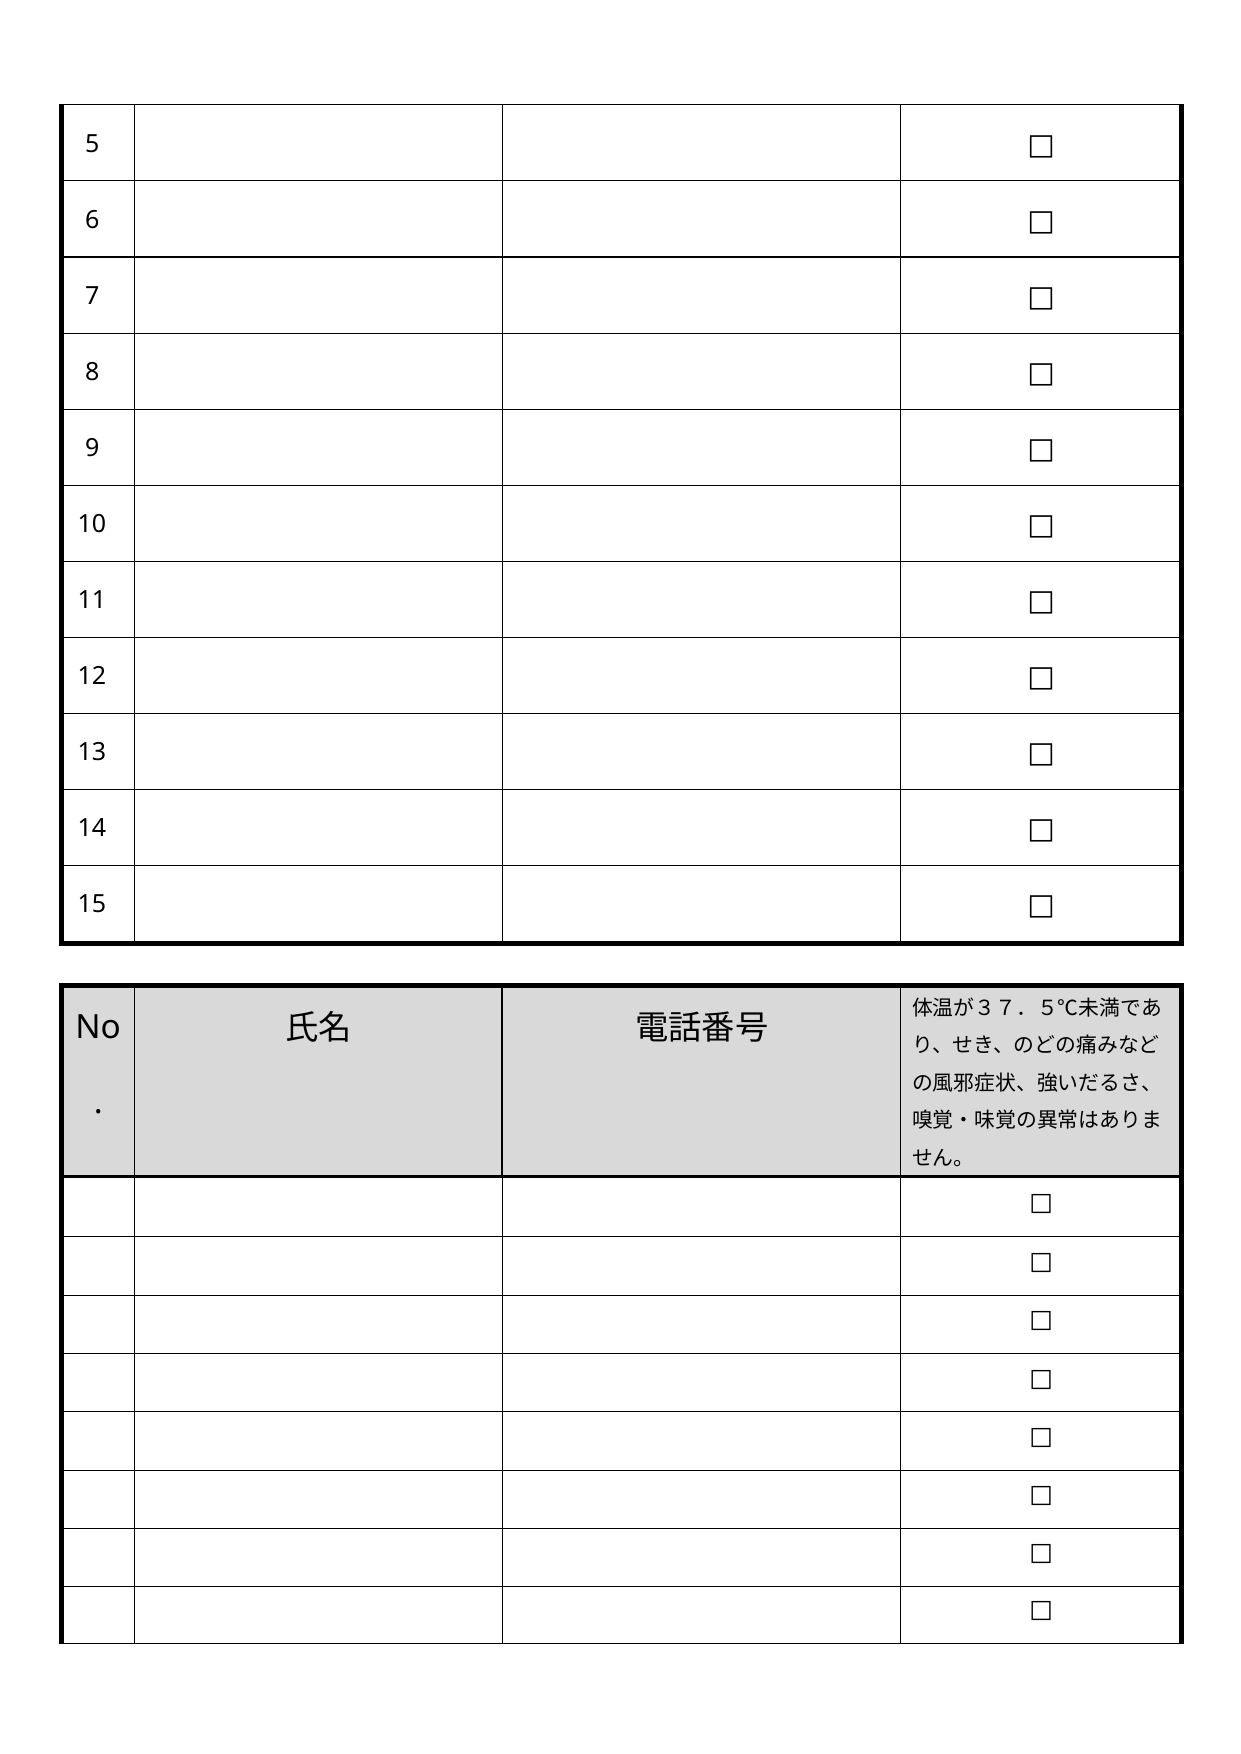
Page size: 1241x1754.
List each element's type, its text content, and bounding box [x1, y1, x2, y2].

table_cell □ [901, 714, 1179, 789]
table_cell 14 [64, 790, 134, 865]
table_header No. [64, 988, 134, 1175]
table_cell [135, 410, 502, 484]
table_header 氏名 [135, 988, 501, 1175]
table_cell [135, 334, 502, 408]
table_cell [503, 105, 900, 180]
table_cell □ [901, 410, 1179, 484]
table_cell [64, 1529, 134, 1586]
table_cell [135, 181, 502, 256]
table_cell [135, 1237, 502, 1295]
table_cell [503, 181, 900, 256]
table_cell [135, 105, 502, 180]
table_cell 9 [64, 410, 134, 484]
table_cell □ [901, 1296, 1179, 1353]
table_cell [503, 1354, 900, 1411]
table_cell □ [901, 258, 1179, 332]
table_cell [135, 562, 502, 637]
table_cell [64, 1354, 134, 1411]
table_cell [503, 562, 900, 637]
table_cell [135, 1296, 502, 1353]
table_cell [135, 790, 502, 865]
table_cell □ [901, 181, 1179, 256]
table_cell □ [901, 105, 1179, 180]
table_cell [135, 1354, 502, 1411]
table_cell □ [901, 334, 1179, 408]
table_cell [503, 1237, 900, 1295]
table_cell □ [901, 1237, 1179, 1295]
table_cell [503, 1412, 900, 1470]
table_cell □ [901, 562, 1179, 637]
table_cell [135, 1529, 502, 1586]
table_cell [503, 410, 900, 484]
table_cell 10 [64, 486, 134, 561]
table_cell □ [901, 1587, 1179, 1642]
table_cell [503, 714, 900, 789]
table_header 体温が３７．５℃未満であり、せき、のどの痛みなどの風邪症状、強いだるさ、嗅覚・味覚の異常はありません。 [901, 988, 1179, 1175]
table_cell [503, 790, 900, 865]
table_cell 7 [64, 258, 134, 332]
table_cell [64, 1587, 134, 1642]
table_cell □ [901, 638, 1179, 713]
table_cell 15 [64, 866, 134, 941]
table_cell □ [901, 1529, 1179, 1586]
table_cell [64, 1471, 134, 1528]
table_cell [503, 334, 900, 408]
table_cell □ [901, 1354, 1179, 1411]
table_cell □ [901, 1178, 1179, 1236]
table_header 電話番号 [503, 988, 900, 1175]
table_cell [135, 638, 502, 713]
table_cell [503, 866, 900, 941]
table_cell [135, 258, 502, 332]
table_cell [503, 638, 900, 713]
table_cell [64, 1237, 134, 1295]
table_cell [64, 1178, 134, 1236]
table_cell [135, 486, 502, 561]
table_cell [64, 1412, 134, 1470]
table_cell [135, 866, 502, 941]
table_cell [64, 1296, 134, 1353]
table_cell □ [901, 1412, 1179, 1470]
table_cell □ [901, 866, 1179, 941]
table_cell [503, 1529, 900, 1586]
table_cell [503, 1296, 900, 1353]
table_cell [135, 714, 502, 789]
table_cell [135, 1412, 502, 1470]
table_cell 5 [64, 105, 134, 180]
table_cell [503, 486, 900, 561]
table_cell □ [901, 1471, 1179, 1528]
table_cell 6 [64, 181, 134, 256]
table_cell [135, 1471, 502, 1528]
table_cell [503, 1587, 900, 1642]
table_cell [135, 1587, 502, 1642]
table_cell 11 [64, 562, 134, 637]
table_cell 12 [64, 638, 134, 713]
table_cell 8 [64, 334, 134, 408]
table_cell 13 [64, 714, 134, 789]
table_cell □ [901, 790, 1179, 865]
table_cell [135, 1178, 502, 1236]
table_cell [503, 258, 900, 332]
table_cell [503, 1178, 900, 1236]
table_cell □ [901, 486, 1179, 561]
table_cell [503, 1471, 900, 1528]
